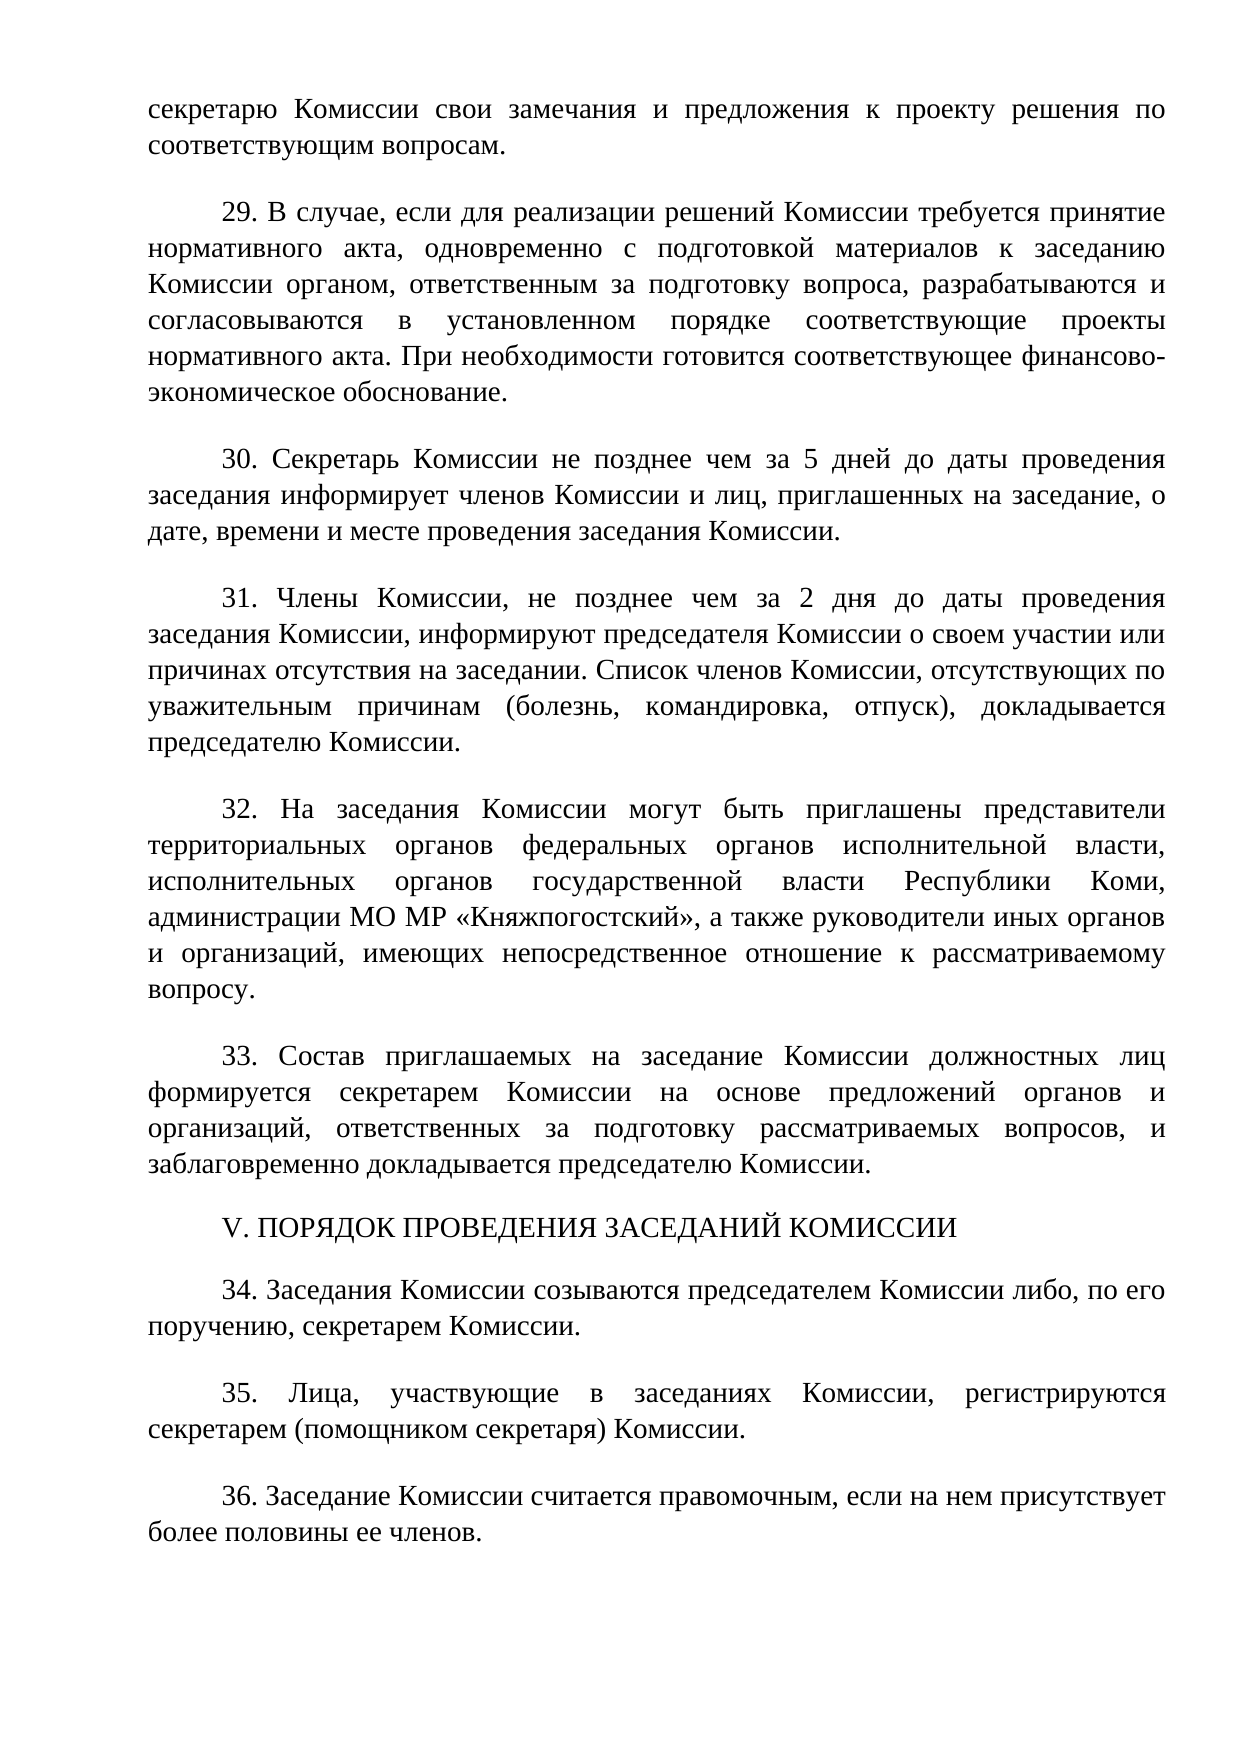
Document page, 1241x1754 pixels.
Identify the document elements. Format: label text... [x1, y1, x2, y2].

text 34. Заседания Комиссии созываются председателем Комиссии либо, по его поручению, секретарем Комиссии. [148, 1270, 1167, 1342]
text 31. Члены Комиссии, не позднее чем за 2 дня до даты проведения заседания Комиссии, информируют председателя Комиссии о своем участии или причинах отсутствия на заседании. Список членов Комиссии, отсутствующих по уважительным причинам (болезнь, командировка, отпуск), докладывается председателю Комиссии. [148, 578, 1167, 757]
text 33. Состав приглашаемых на заседание Комиссии должностных лиц формируется секретарем Комиссии на основе предложений органов и организаций, ответственных за подготовку рассматриваемых вопросов, и заблаговременно докладывается председателю Комиссии. [148, 1036, 1167, 1179]
text 29. В случае, если для реализации решений Комиссии требуется принятие нормативного акта, одновременно с подготовкой материалов к заседанию Комиссии органом, ответственным за подготовку вопроса, разрабатываются и согласовываются в установленном порядке соответствующие проекты нормативного акта. При необходимости готовится соответствующее финансово-экономическое обоснование. [148, 192, 1167, 407]
text 30. Секретарь Комиссии не позднее чем за 5 дней до даты проведения заседания информирует членов Комиссии и лиц, приглашенных на заседание, о дате, времени и месте проведения заседания Комиссии. [148, 439, 1167, 546]
text 35. Лица, участвующие в заседаниях Комиссии, регистрируются секретарем (помощником секретаря) Комиссии. [148, 1373, 1167, 1445]
text 32. На заседания Комиссии могут быть приглашены представители территориальных органов федеральных органов исполнительной власти, исполнительных органов государственной власти Республики Коми, администрации МО МР «Княжпогостский», а также руководители иных органов и организаций, имеющих непосредственное отношение к рассматриваемому вопросу. [148, 789, 1167, 1004]
text 36. Заседание Комиссии считается правомочным, если на нем присутствует более половины ее членов. [148, 1476, 1167, 1548]
text V. ПОРЯДОК ПРОВЕДЕНИЯ ЗАСЕДАНИЙ КОМИССИИ [148, 1211, 1167, 1244]
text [148, 89, 1167, 161]
